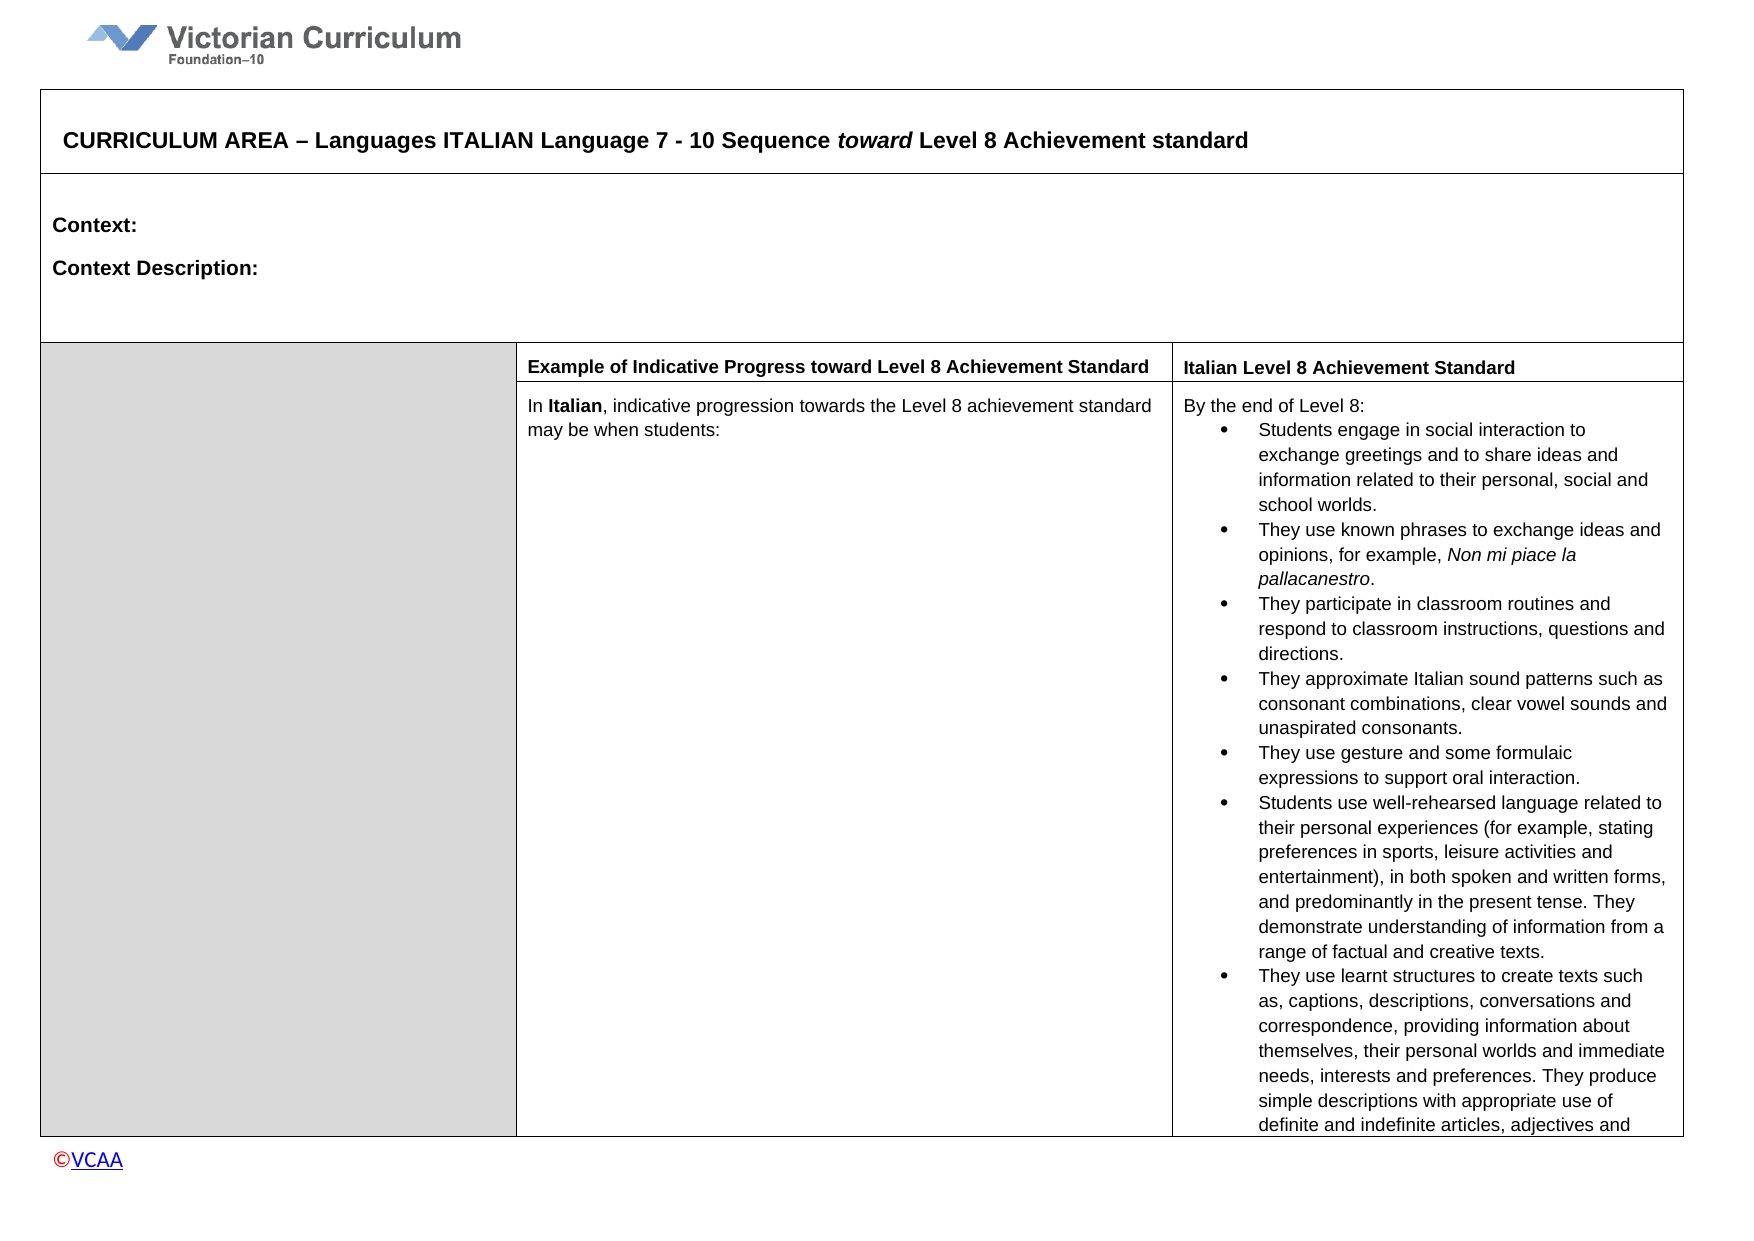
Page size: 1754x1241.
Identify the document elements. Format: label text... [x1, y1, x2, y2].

table_cell [41, 343, 516, 1136]
picture [85, 18, 473, 70]
table_cell Example of Indicative Progress toward Level 8 Achievement Standard [517, 343, 1172, 381]
table_header CURRICULUM AREA – Languages ITALIAN Language 7 - 10 Sequence toward Level 8 Achievement standard [41, 90, 1683, 173]
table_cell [1173, 382, 1683, 1136]
table_cell Context: Context Description: [41, 174, 1683, 342]
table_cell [517, 382, 1172, 1136]
table_cell Italian Level 8 Achievement Standard [1173, 343, 1683, 381]
